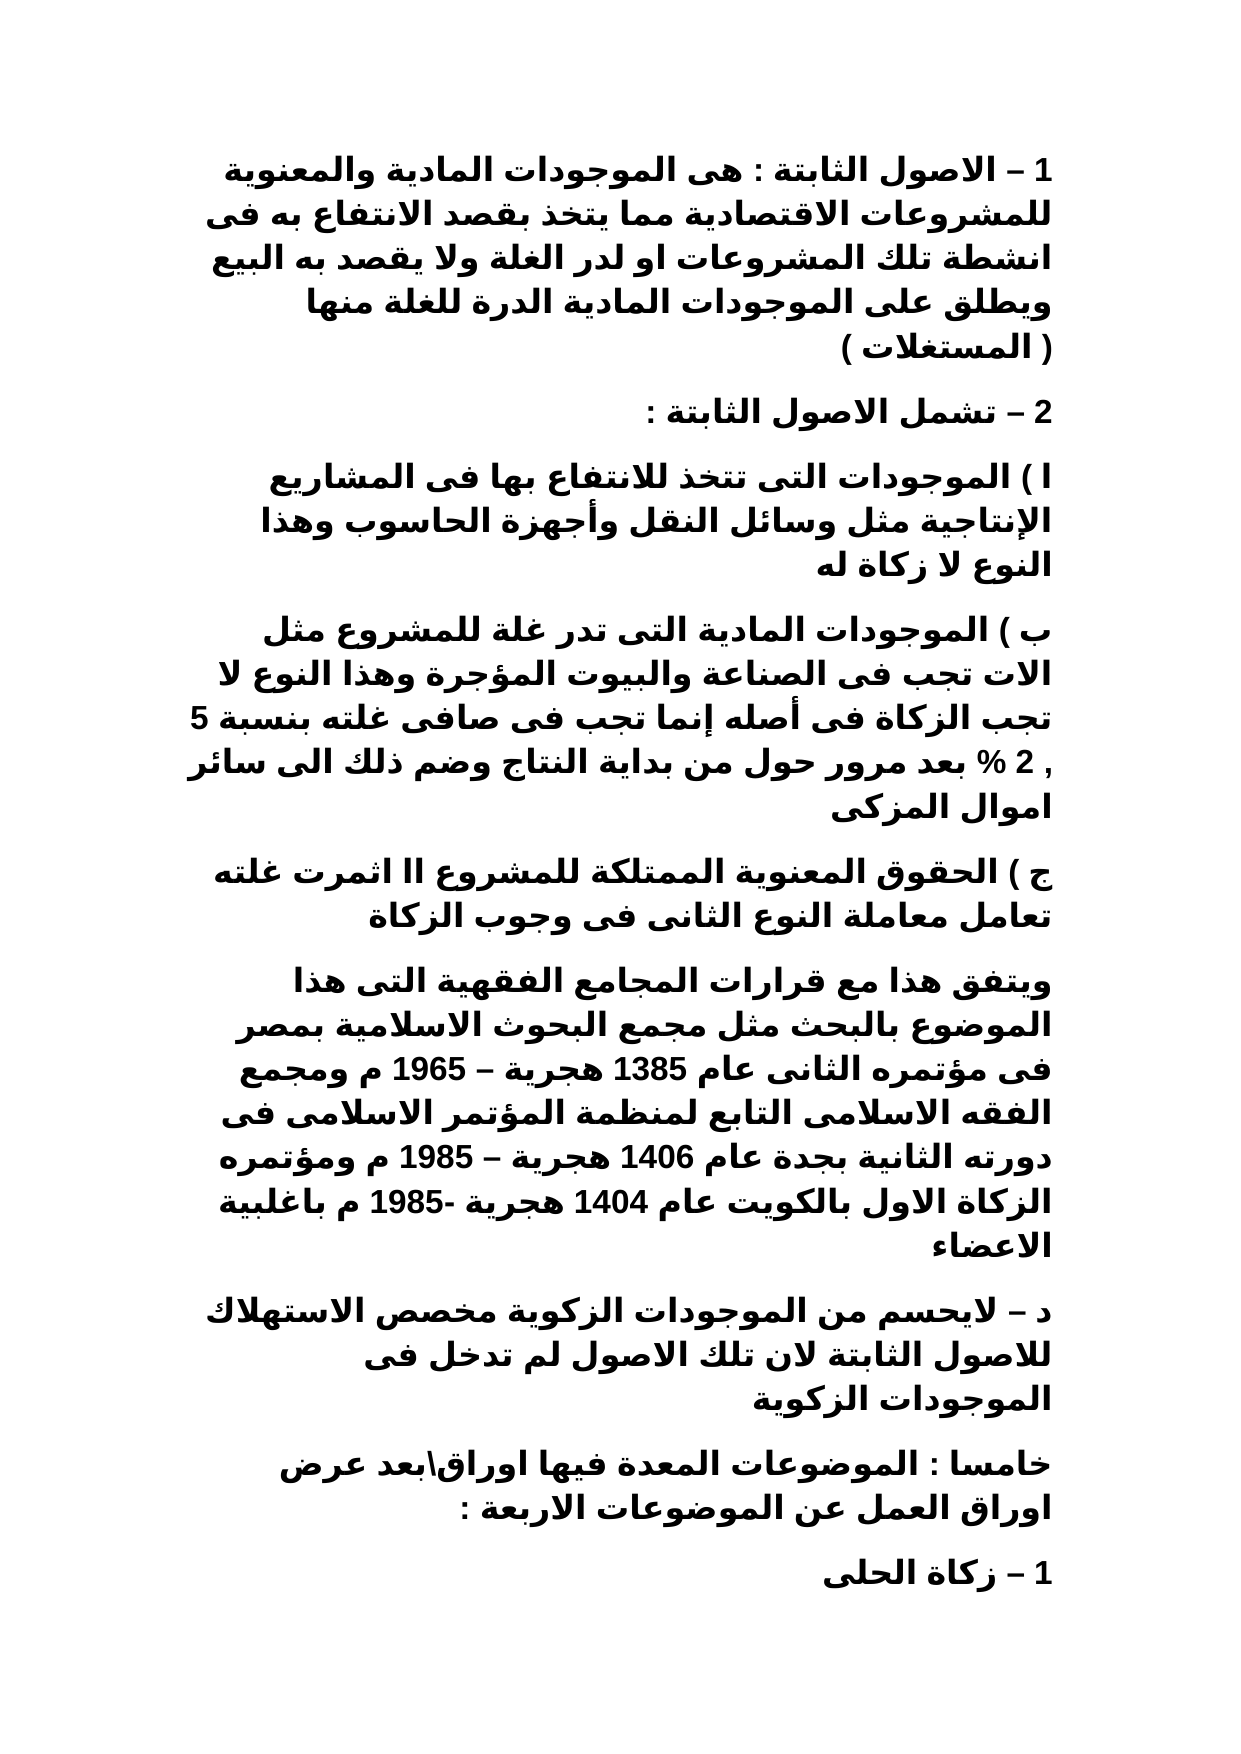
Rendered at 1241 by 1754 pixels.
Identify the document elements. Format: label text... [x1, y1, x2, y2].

text ج ) الحقوق المعنوية الممتلكة للمشروع اا اثمرت غلته تعامل معاملة النوع الثانى فى وجوب الزكاة [187, 852, 1053, 934]
text ويتفق هذا مع قرارات المجامع الفقهية التى هذا الموضوع بالبحث مثل مجمع البحوث الاسلامية بمصر فى مؤتمره الثانى عام 1385 هجرية – 1965 م ومجمع الفقه الاسلامى التابع لمنظمة المؤتمر الاسلامى فى دورته الثانية بجدة عام 1406 هجرية – 1985 م ومؤتمره الزكاة الاول بالكويت عام 1404 هجرية -1985 م باغلبية الاعضاء [187, 961, 1053, 1264]
text 1 – الاصول الثابتة : هى الموجودات المادية والمعنوية للمشروعات الاقتصادية مما يتخذ بقصد الانتفاع به فى انشطة تلك المشروعات او لدر الغلة ولا يقصد به البيع ويطلق على الموجودات المادية الدرة للغلة منها ( المستغلات ) [187, 150, 1053, 365]
text خامسا : الموضوعات المعدة فيها اوراق\بعد عرض اوراق العمل عن الموضوعات الاربعة : [187, 1444, 1053, 1527]
text 1 – زكاة الحلى [187, 1553, 1053, 1592]
text ا ) الموجودات التى تتخذ للانتفاع بها فى المشاريع الإنتاجية مثل وسائل النقل وأجهزة الحاسوب وهذا النوع لا زكاة له [187, 457, 1053, 583]
text 2 – تشمل الاصول الثابتة : [187, 392, 1053, 430]
text د – لايحسم من الموجودات الزكوية مخصص الاستهلاك للاصول الثابتة لان تلك الاصول لم تدخل فى الموجودات الزكوية [187, 1291, 1053, 1418]
text ب ) الموجودات المادية التى تدر غلة للمشروع مثل الات تجب فى الصناعة والبيوت المؤجرة وهذا النوع لا تجب الزكاة فى أصله إنما تجب فى صافى غلته بنسبة 5 , 2 % بعد مرور حول من بداية النتاج وضم ذلك الى سائر اموال المزكى [187, 610, 1053, 825]
